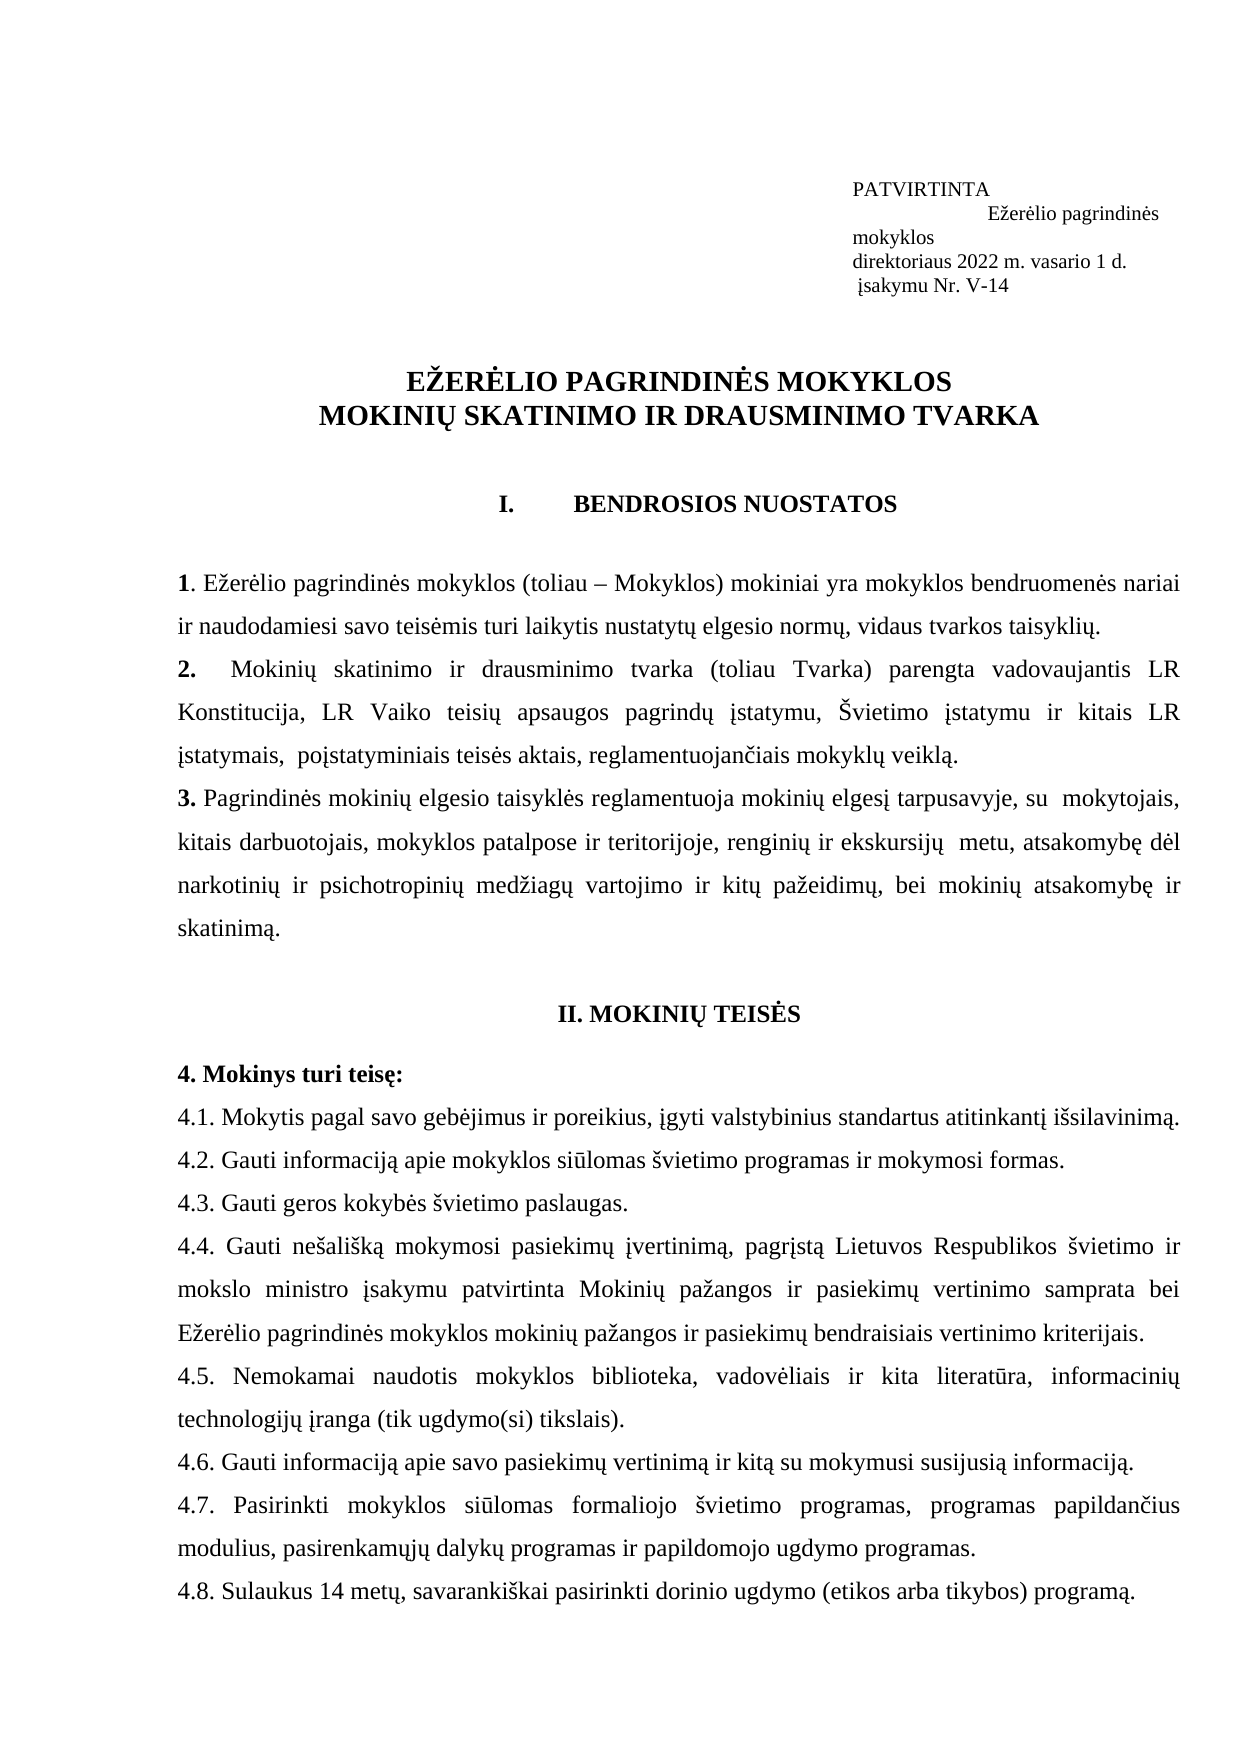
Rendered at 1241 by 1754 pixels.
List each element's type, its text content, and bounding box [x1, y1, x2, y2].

text II. MOKINIŲ TEISĖS [177, 999, 1181, 1028]
text MOKINIŲ SKATINIMO IR DRAUSMINIMO TVARKA [177, 398, 1181, 432]
text 4.7. Pasirinkti mokyklos siūlomas formaliojo švietimo programas, programas papildančius modulius, pasirenkamųjų dalykų programas ir papildomojo ugdymo programas. [177, 1490, 1181, 1562]
text PATVIRTINTA [852, 177, 1181, 201]
text 4.3. Gauti geros kokybės švietimo paslaugas. [177, 1188, 1181, 1217]
text 3. Pagrindinės mokinių elgesio taisyklės reglamentuoja mokinių elgesį tarpusavyje, su mokytojais, kitais darbuotojais, mokyklos patalpose ir teritorijoje, renginių ir ekskursijų metu, atsakomybę dėl narkotinių ir psichotropinių medžiagų vartojimo ir kitų pažeidimų, bei mokinių atsakomybę ir skatinimą. [177, 783, 1181, 942]
text 4.8. Sulaukus 14 metų, savarankiškai pasirinkti dorinio ugdymo (etikos arba tikybos) programą. [177, 1576, 1181, 1605]
text 4.2. Gauti informaciją apie mokyklos siūlomas švietimo programas ir mokymosi formas. [177, 1145, 1181, 1174]
text 2. Mokinių skatinimo ir drausminimo tvarka (toliau Tvarka) parengta vadovaujantis LR Konstitucija, LR Vaiko teisių apsaugos pagrindų įstatymu, Švietimo įstatymu ir kitais LR įstatymais, poįstatyminiais teisės aktais, reglamentuojančiais mokyklų veiklą. [177, 654, 1181, 769]
text 4. Mokinys turi teisę: [177, 1059, 1181, 1088]
list BENDROSIOS NUOSTATOS [215, 489, 1181, 518]
text 1. Ežerėlio pagrindinės mokyklos (toliau – Mokyklos) mokiniai yra mokyklos bendruomenės nariai ir naudodamiesi savo teisėmis turi laikytis nustatytų elgesio normų, vidaus tvarkos taisyklių. [177, 568, 1181, 640]
text 4.6. Gauti informaciją apie savo pasiekimų vertinimą ir kitą su mokymusi susijusią informaciją. [177, 1447, 1181, 1476]
text 4.1. Mokytis pagal savo gebėjimus ir poreikius, įgyti valstybinius standartus atitinkantį išsilavinimą. [177, 1102, 1181, 1131]
text 4.5. Nemokamai naudotis mokyklos biblioteka, vadovėliais ir kita literatūra, informacinių technologijų įranga (tik ugdymo(si) tikslais). [177, 1361, 1181, 1433]
text 4.4. Gauti nešališką mokymosi pasiekimų įvertinimą, pagrįstą Lietuvos Respublikos švietimo ir mokslo ministro įsakymu patvirtinta Mokinių pažangos ir pasiekimų vertinimo samprata bei Ežerėlio pagrindinės mokyklos mokinių pažangos ir pasiekimų bendraisiais vertinimo kriterijais. [177, 1231, 1181, 1346]
text Ežerėlio pagrindinės mokyklos [852, 201, 1181, 249]
text direktoriaus 2022 m. vasario 1 d. [852, 249, 1181, 273]
text įsakymu Nr. V-14 [852, 273, 1181, 297]
text EŽERĖLIO PAGRINDINĖS MOKYKLOS [177, 364, 1181, 398]
